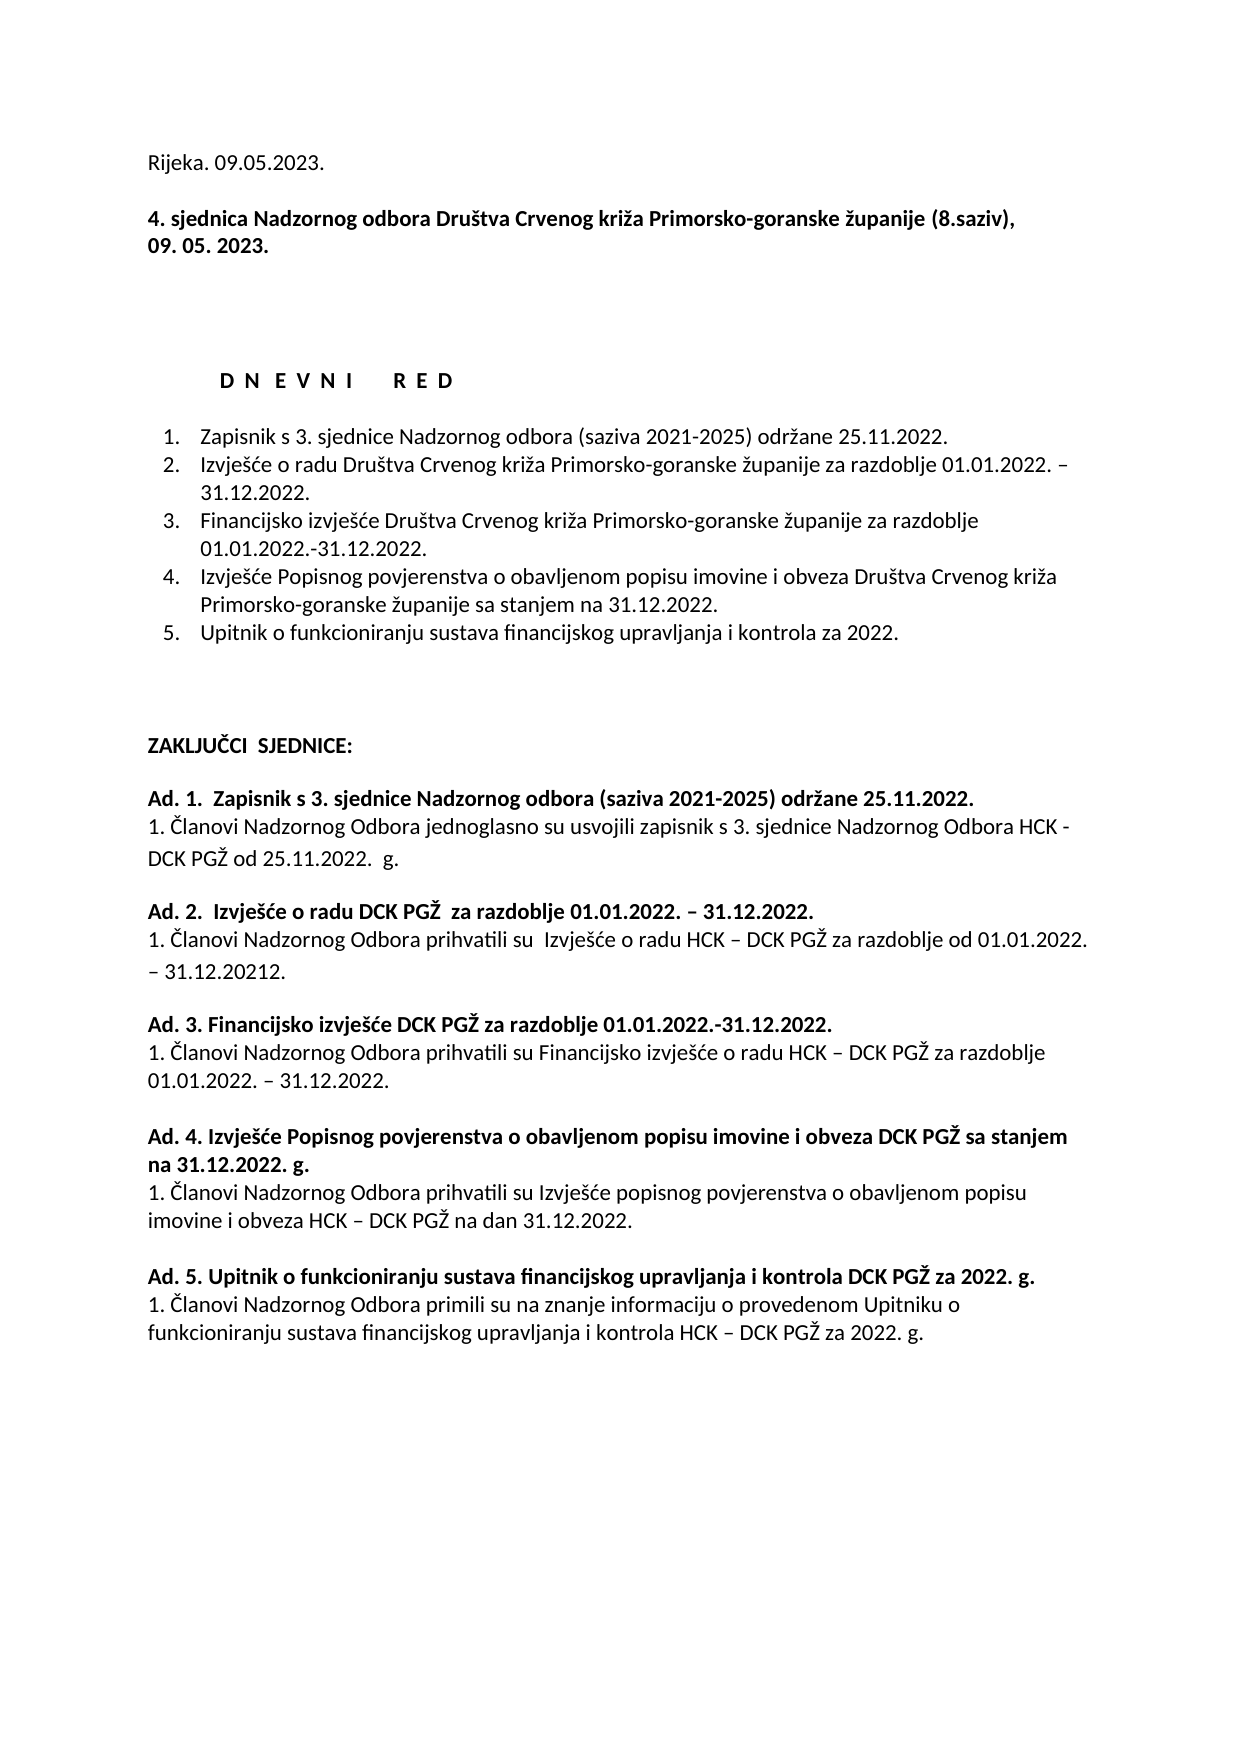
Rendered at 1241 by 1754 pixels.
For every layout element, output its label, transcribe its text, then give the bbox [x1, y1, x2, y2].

text 09. 05. 2023. [148, 232, 1093, 260]
list Izvješće o radu Društva Crvenog križa Primorsko-goranske županije za razdoblje 01.01.2022. – 31.12.2022. [163, 450, 1093, 506]
text 1. Članovi Nadzornog Odbora prihvatili su Financijsko izvješće o radu HCK – DCK PGŽ za razdoblje 01.01.2022. – 31.12.2022. [148, 1038, 1093, 1094]
text Ad. 5. Upitnik o funkcioniranju sustava financijskog upravljanja i kontrola DCK PGŽ za 2022. g. [148, 1262, 1093, 1290]
text 1. Članovi Nadzornog Odbora prihvatili su Izvješće o radu HCK – DCK PGŽ za razdoblje od 01.01.2022. – 31.12.20212. [148, 925, 1093, 985]
text Ad. 4. Izvješće Popisnog povjerenstva o obavljenom popisu imovine i obveza DCK PGŽ sa stanjem na 31.12.2022. g. [148, 1122, 1093, 1178]
text Ad. 2. Izvješće o radu DCK PGŽ za razdoblje 01.01.2022. – 31.12.2022. [148, 897, 1093, 925]
text 1. Članovi Nadzornog Odbora primili su na znanje informaciju o provedenom Upitniku o funkcioniranju sustava financijskog upravljanja i kontrola HCK – DCK PGŽ za 2022. g. [148, 1290, 1093, 1346]
list Zapisnik s 3. sjednice Nadzornog odbora (saziva 2021-2025) održane 25.11.2022. [163, 422, 1093, 450]
list Financijsko izvješće Društva Crvenog križa Primorsko-goranske županije za razdoblje 01.01.2022.-31.12.2022. [163, 506, 1093, 562]
list Upitnik o funkcioniranju sustava financijskog upravljanja i kontrola za 2022. [163, 618, 1093, 646]
text Ad. 3. Financijsko izvješće DCK PGŽ za razdoblje 01.01.2022.-31.12.2022. [148, 1010, 1093, 1038]
text D N E V N I R E D [148, 366, 1093, 394]
text Ad. 1. Zapisnik s 3. sjednice Nadzornog odbora (saziva 2021-2025) održane 25.11.2022. [148, 784, 1093, 812]
text 1. Članovi Nadzornog Odbora jednoglasno su usvojili zapisnik s 3. sjednice Nadzornog Odbora HCK -DCK PGŽ od 25.11.2022. g. [148, 812, 1093, 872]
text 4. sjednica Nadzornog odbora Društva Crvenog križa Primorsko-goranske županije (8.saziv), [148, 204, 1093, 232]
list Izvješće Popisnog povjerenstva o obavljenom popisu imovine i obveza Društva Crvenog križa Primorsko-goranske županije sa stanjem na 31.12.2022. [163, 562, 1093, 618]
text ZAKLJUČCI SJEDNICE: [148, 731, 1093, 759]
text Rijeka. 09.05.2023. [148, 148, 1093, 176]
text 1. Članovi Nadzornog Odbora prihvatili su Izvješće popisnog povjerenstva o obavljenom popisu imovine i obveza HCK – DCK PGŽ na dan 31.12.2022. [148, 1178, 1093, 1234]
